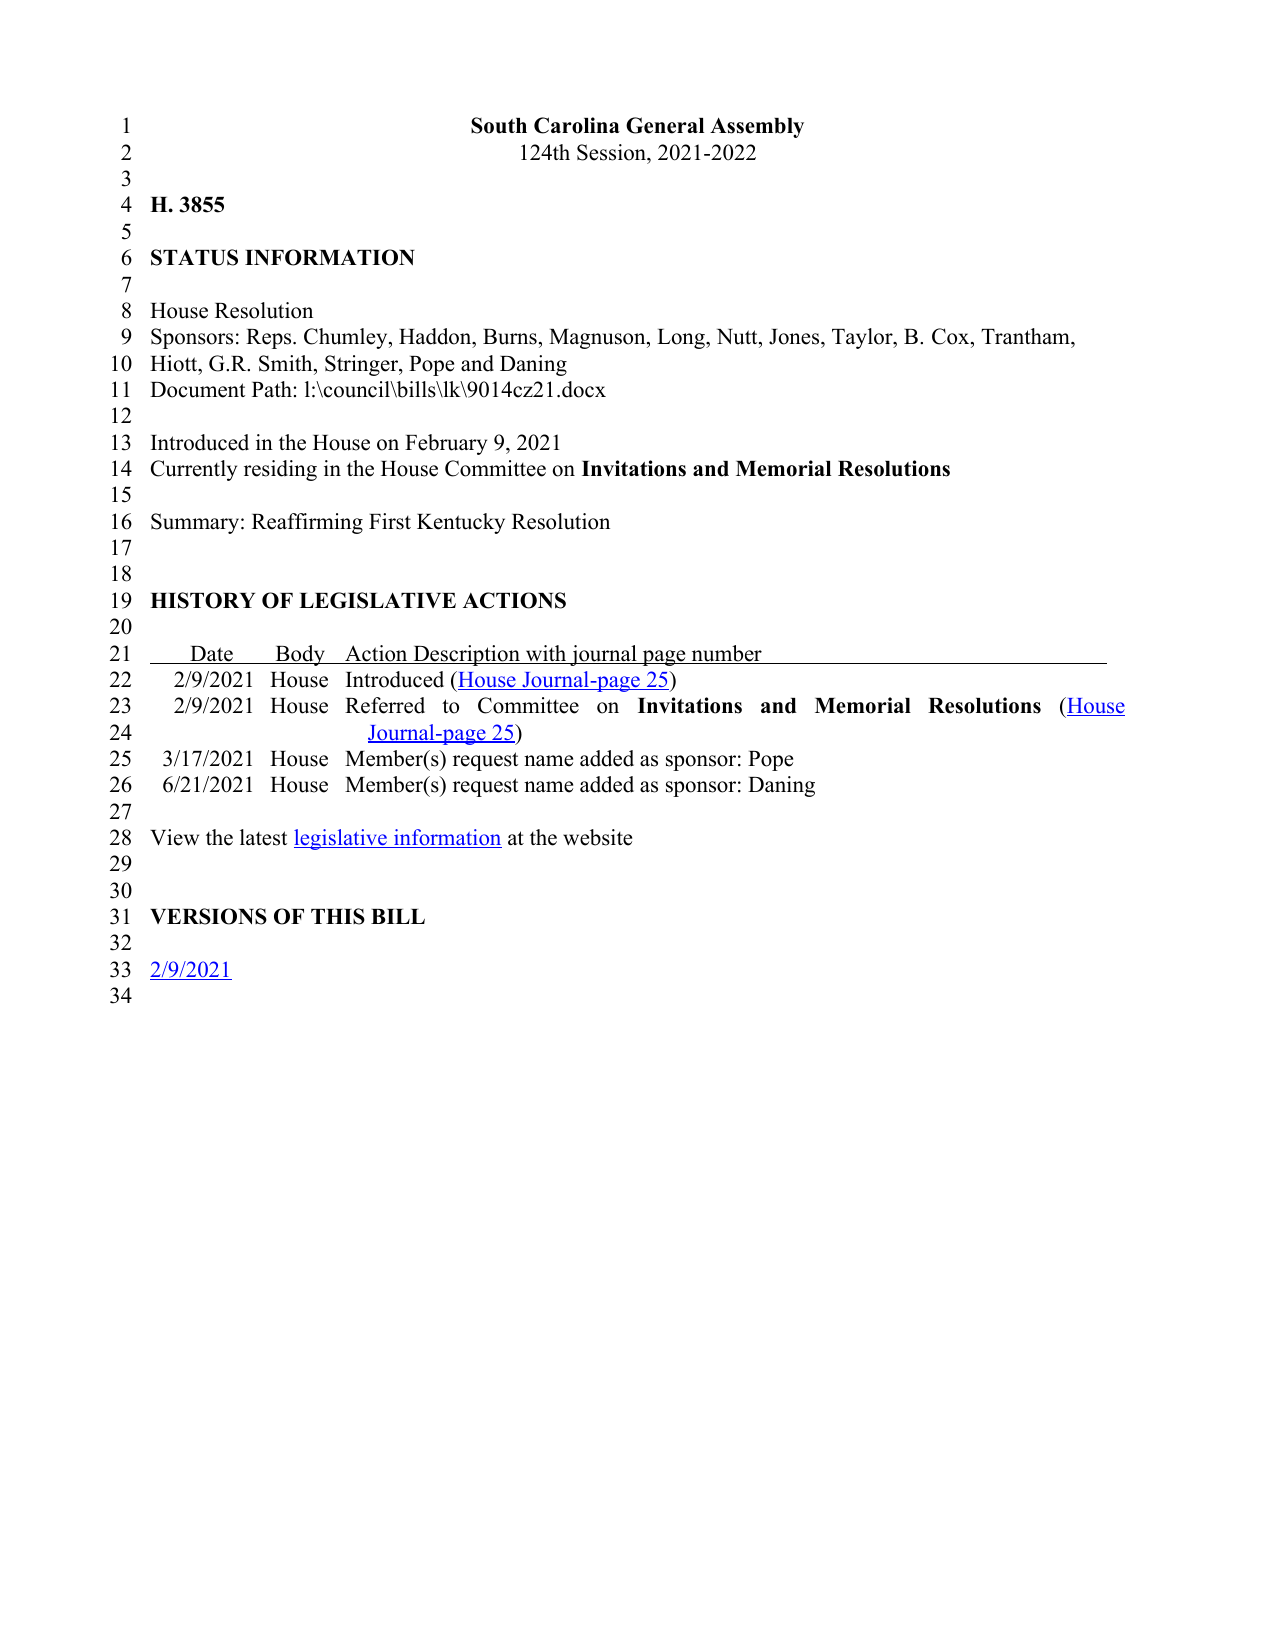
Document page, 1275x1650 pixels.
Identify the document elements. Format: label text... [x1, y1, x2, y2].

text H. 3855 [150, 192, 1125, 218]
text VERSIONS OF THIS BILL [150, 903, 1125, 929]
text House Resolution [150, 297, 1125, 323]
text 124th Session, 2021-2022 [150, 139, 1125, 165]
text Date Body Action Description with journal page number [150, 639, 1125, 666]
text Currently residing in the House Committee on Invitations and Memorial Resolutions [150, 455, 1125, 481]
text 6/21/2021 House Member(s) request name added as sponsor: Daning [150, 771, 1125, 798]
text View the latest legislative information at the website [150, 824, 1125, 850]
text Summary: Reaffirming First Kentucky Resolution [150, 508, 1125, 534]
text STATUS INFORMATION [150, 244, 1125, 271]
text Introduced in the House on February 9, 2021 [150, 429, 1125, 455]
text 3/17/2021 House Member(s) request name added as sponsor: Pope [150, 745, 1125, 771]
text 2/9/2021 [150, 956, 1125, 982]
text HISTORY OF LEGISLATIVE ACTIONS [150, 587, 1125, 613]
text South Carolina General Assembly [150, 112, 1125, 139]
text 2/9/2021 House Introduced (House Journal-page 25) [150, 666, 1125, 692]
text 2/9/2021 House Referred to Committee on Invitations and Memorial Resolutions (House Journal-page 25) [150, 692, 1125, 745]
text Sponsors: Reps. Chumley, Haddon, Burns, Magnuson, Long, Nutt, Jones, Taylor, B. Cox, Trantham, Hiott, G.R. Smith, Stringer, Pope and Daning [150, 323, 1125, 376]
text Document Path: l:\council\bills\lk\9014cz21.docx [150, 376, 1125, 402]
